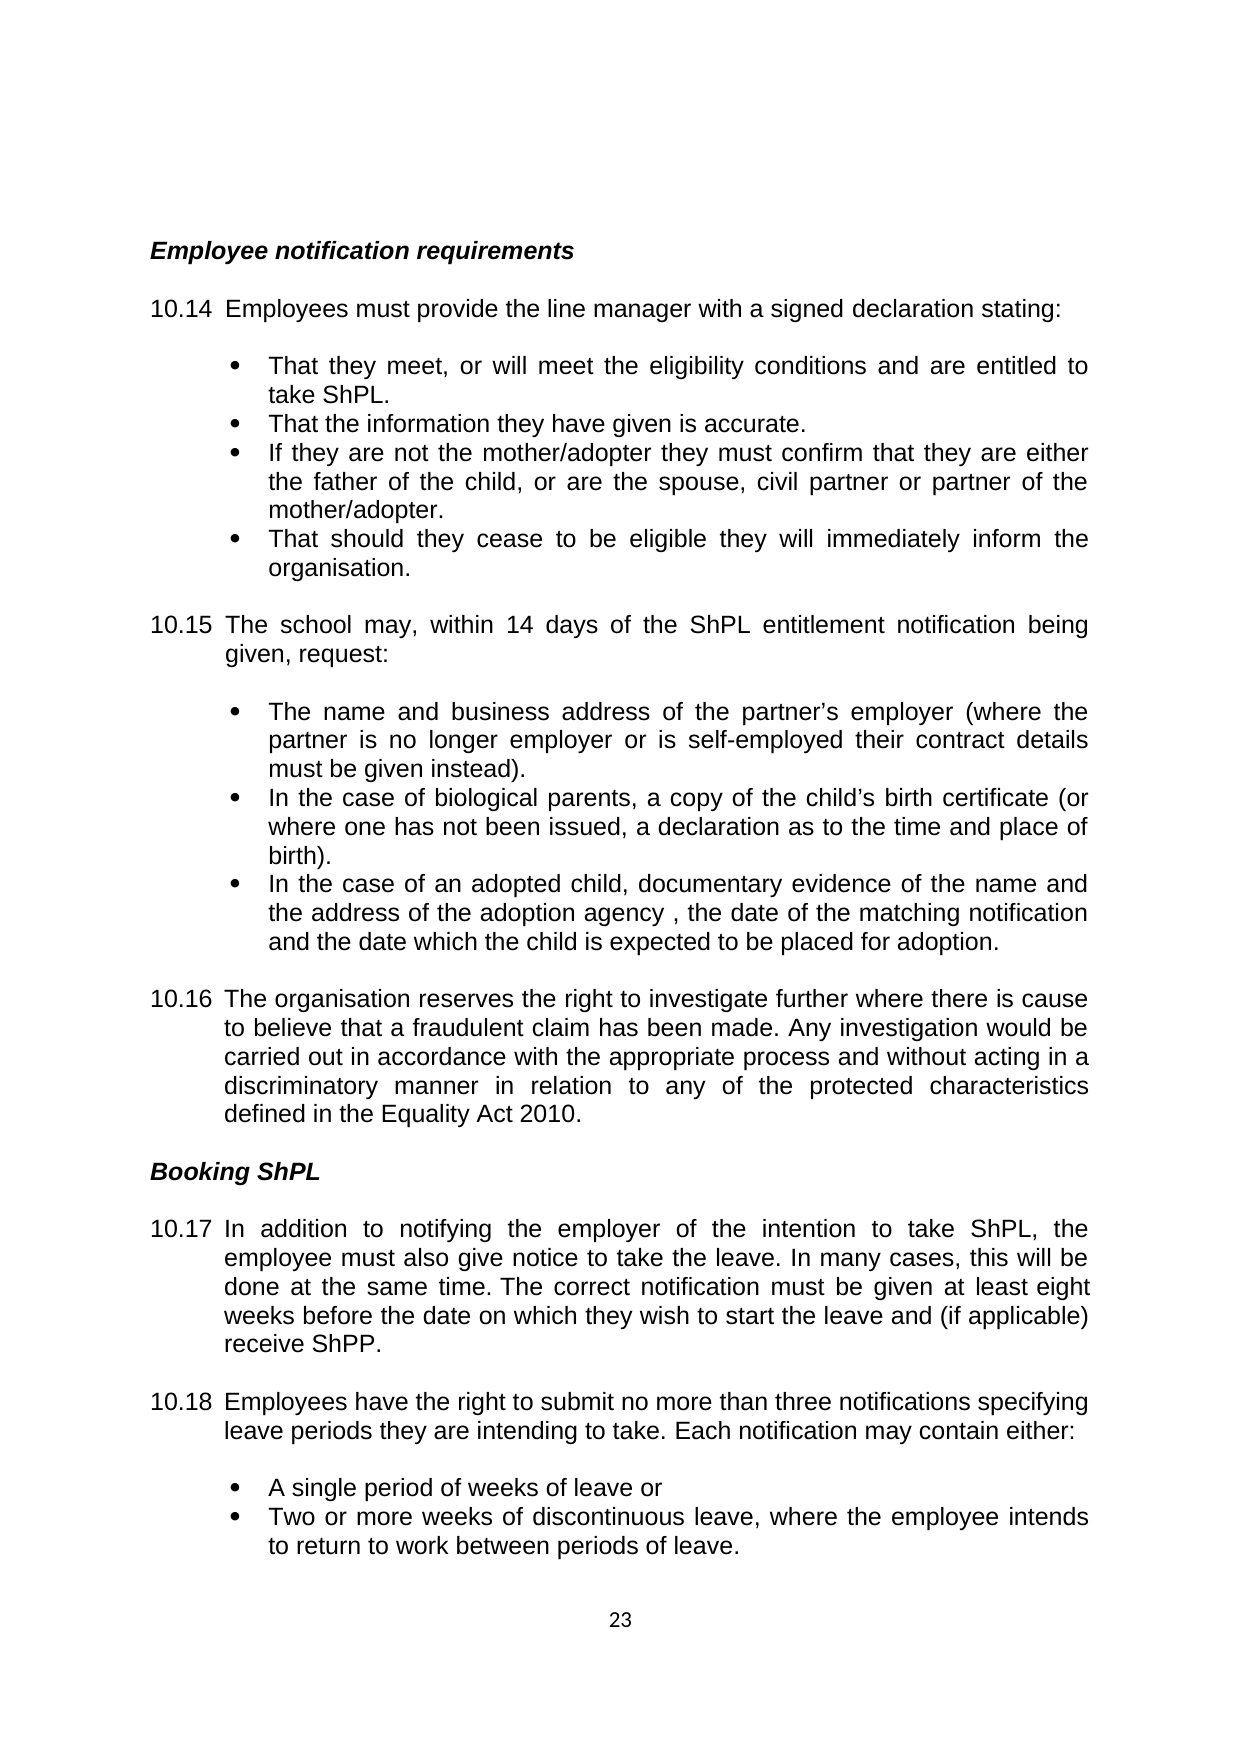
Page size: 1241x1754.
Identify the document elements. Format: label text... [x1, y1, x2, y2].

list That the information they have given is accurate. [231, 409, 1090, 438]
list That should they cease to be eligible they will immediately inform the organisation. [231, 524, 1090, 582]
text Employee notification requirements [150, 236, 1090, 265]
list In the case of biological parents, a copy of the child’s birth certificate (or where one has not been issued, a declaration as to the time and place of birth). [231, 783, 1090, 869]
list Two or more weeks of discontinuous leave, where the employee intends to return to work between periods of leave. [231, 1502, 1090, 1560]
text Booking ShPL [150, 1157, 1090, 1186]
list That they meet, or will meet the eligibility conditions and are entitled to take ShPL. [231, 351, 1090, 409]
text 10.17 In addition to notifying the employer of the intention to take ShPL, the employee must also give notice to take the leave. In many cases, this will be done at the same time. The correct notification must be given at least eight weeks before the date on which they wish to start the leave and (if applicable) receive ShPP. [150, 1214, 1090, 1358]
list In the case of an adopted child, documentary evidence of the name and the address of the adoption agency , the date of the matching notification and the date which the child is expected to be placed for adoption. [231, 869, 1090, 956]
list If they are not the mother/adopter they must confirm that they are either the father of the child, or are the spouse, civil partner or partner of the mother/adopter. [231, 438, 1090, 524]
list A single period of weeks of leave or [231, 1473, 1090, 1502]
list The name and business address of the partner’s employer (where the partner is no longer employer or is self-employed their contract details must be given instead). [231, 697, 1090, 783]
text 10.16 The organisation reserves the right to investigate further where there is cause to believe that a fraudulent claim has been made. Any investigation would be carried out in accordance with the appropriate process and without acting in a discriminatory manner in relation to any of the protected characteristics defined in the Equality Act 2010. [150, 984, 1090, 1128]
text 10.18 Employees have the right to submit no more than three notifications specifying leave periods they are intending to take. Each notification may contain either: [150, 1387, 1090, 1444]
text 10.14 Employees must provide the line manager with a signed declaration stating: [150, 294, 1090, 322]
text 10.15 The school may, within 14 days of the ShPL entitlement notification being given, request: [150, 610, 1090, 668]
